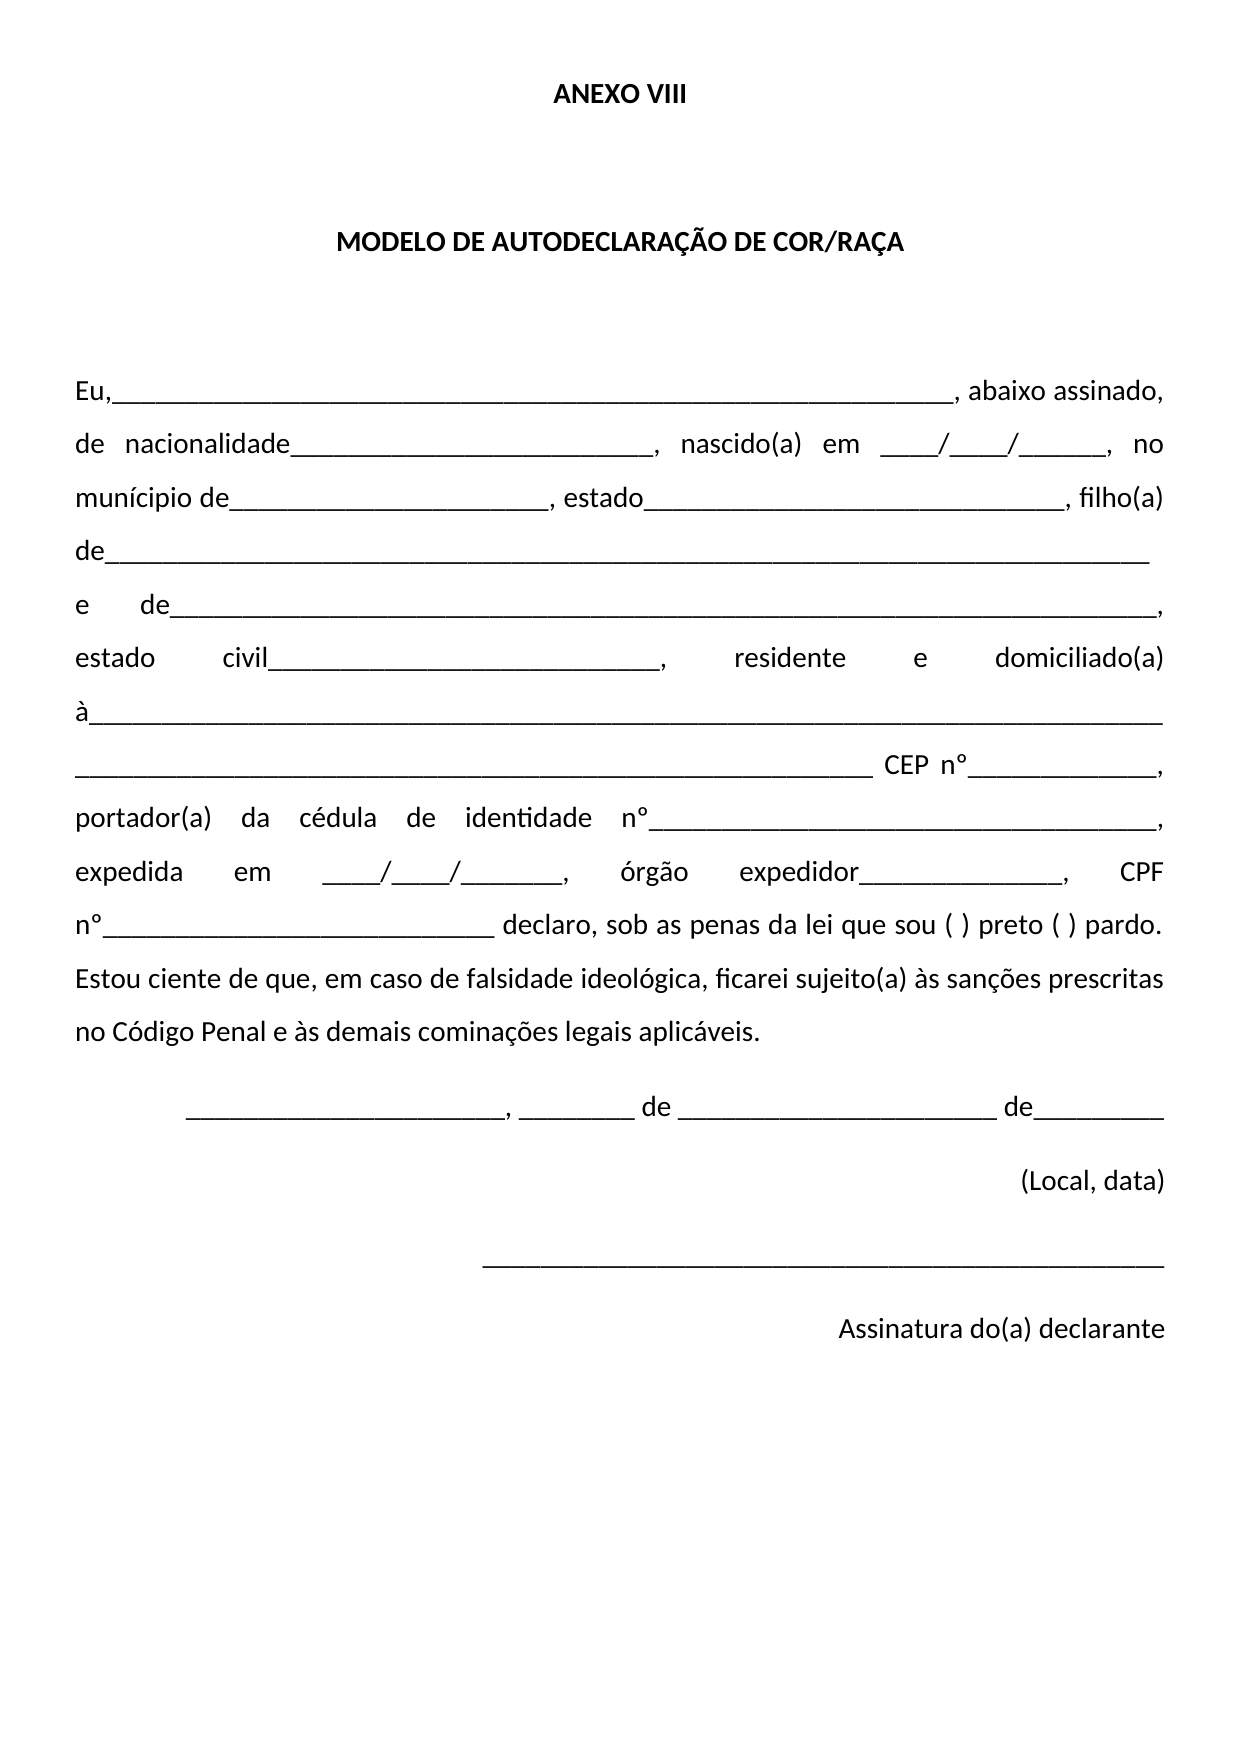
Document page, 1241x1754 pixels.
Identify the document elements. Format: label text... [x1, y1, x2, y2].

text MODELO DE AUTODECLARAÇÃO DE COR/RAÇA [75, 223, 1165, 259]
text ANEXO VIII [75, 75, 1165, 111]
text Assinatura do(a) declarante [75, 1310, 1165, 1346]
text _______________________________________________ [75, 1236, 1165, 1272]
text ______________________, ________ de ______________________ de_________ [75, 1088, 1165, 1123]
text Eu,__________________________________________________________, abaixo assinado, de nacionalidade_________________________, nascido(a) em ____/____/______, no munícipio de______________________, estado_____________________________, filho(a) de________________________________________________________________________e de____________________________________________________________________, estado civil___________________________, residente e domiciliado(a) à_________________________________________________________________________________________________________________________________ CEP nº_____________, portador(a) da cédula de identidade nº___________________________________, expedida em ____/____/_______, órgão expedidor______________, CPF nº___________________________ declaro, sob as penas da lei que sou ( ) preto ( ) pardo. Estou ciente de que, em caso de falsidade ideológica, ficarei sujeito(a) às sanções prescritas no Código Penal e às demais cominações legais aplicáveis. [75, 372, 1165, 1049]
text (Local, data) [75, 1162, 1165, 1197]
